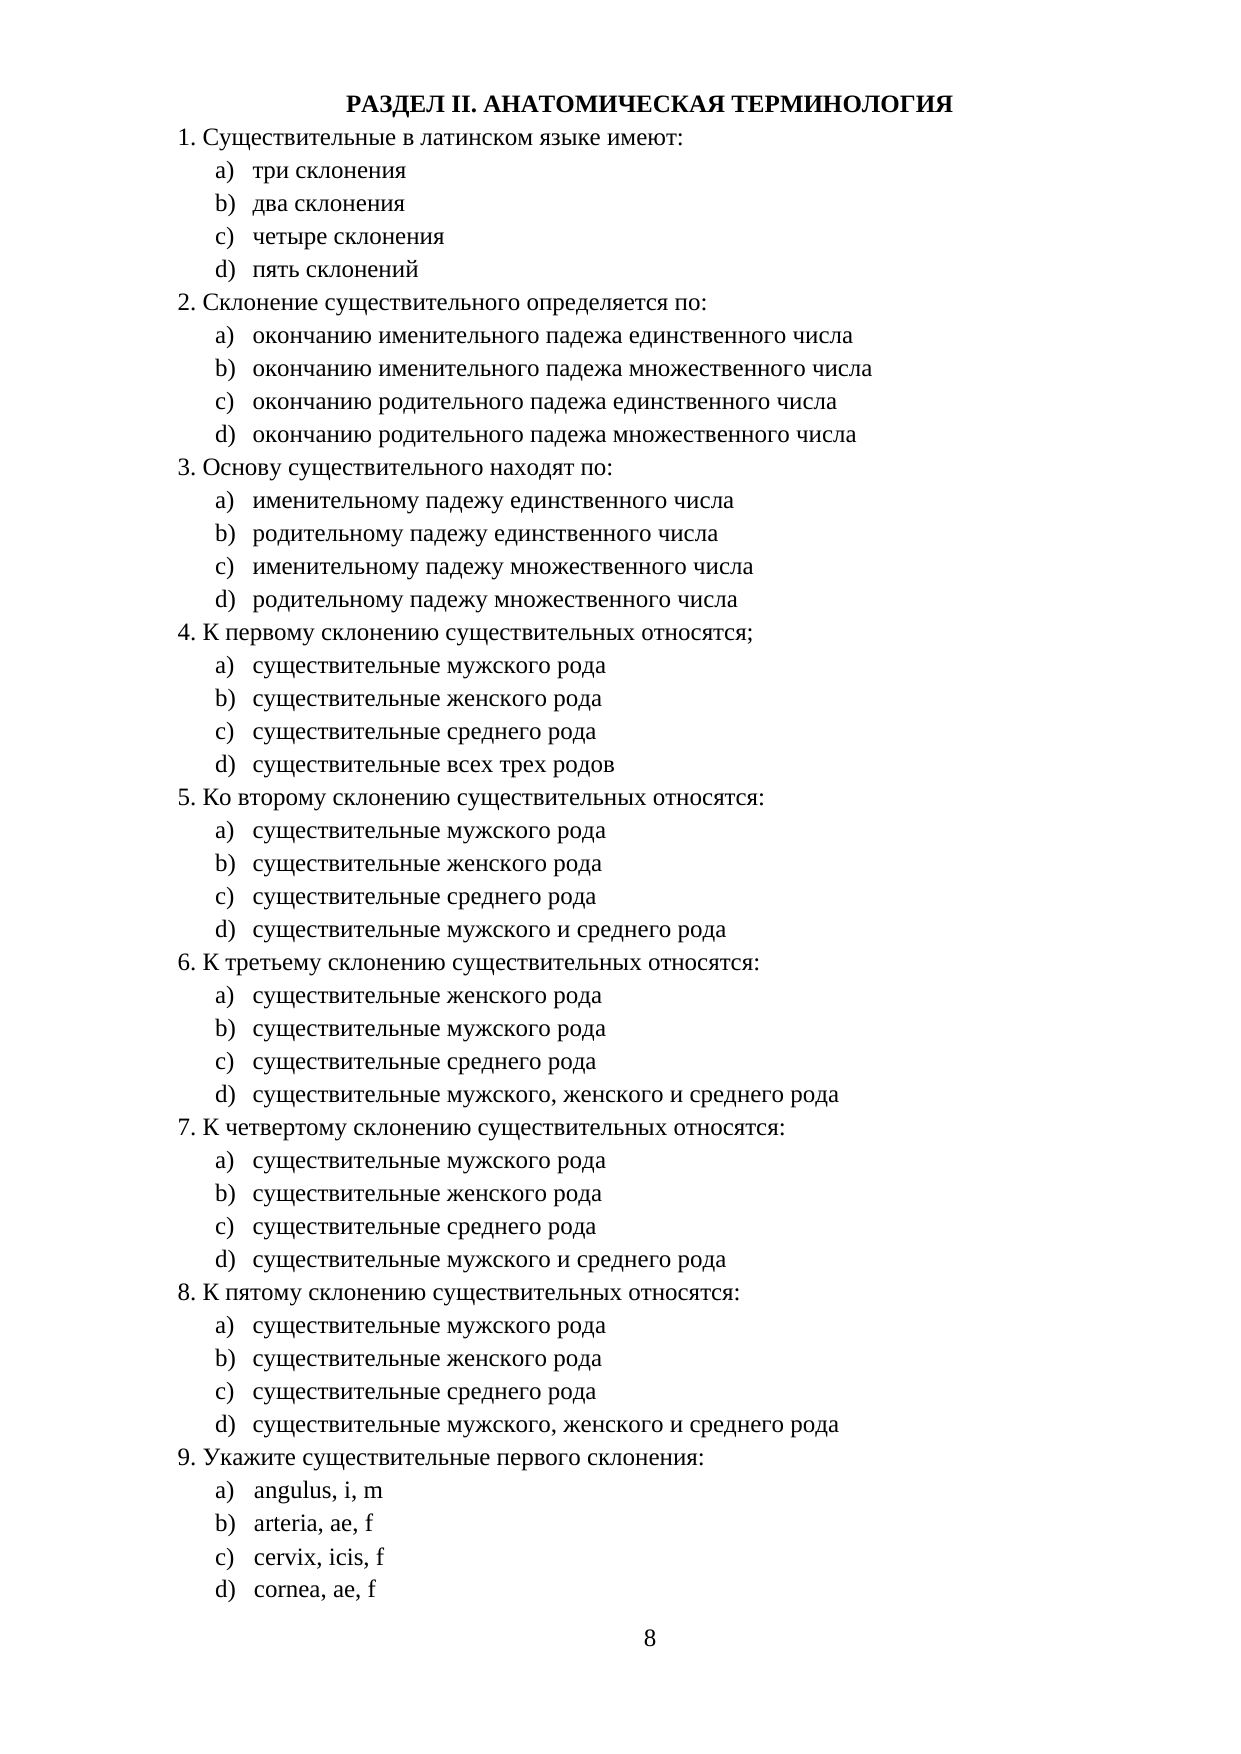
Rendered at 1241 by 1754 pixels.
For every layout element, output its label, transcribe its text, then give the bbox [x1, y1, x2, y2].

text 6. К третьему склонению существительных относятся: [177, 947, 1122, 976]
text 3. Основу существительного находят по: [177, 452, 1122, 481]
list существительные мужского рода [215, 1013, 1122, 1042]
text 5. Ко второму склонению существительных относятся: [177, 782, 1122, 811]
list существительные мужского рода [215, 1310, 1122, 1339]
list существительные женского рода [215, 683, 1122, 712]
list окончанию именительного падежа единственного числа [215, 320, 1122, 348]
list существительные мужского и среднего рода [215, 1244, 1122, 1273]
list существительные женского рода [215, 980, 1122, 1009]
list существительные среднего рода [215, 1376, 1122, 1405]
text 1. Существительные в латинском языке имеют: [177, 122, 1122, 150]
list три склонения [215, 155, 1122, 183]
list существительные женского рода [215, 1343, 1122, 1372]
text 7. К четвертому склонению существительных относятся: [177, 1112, 1122, 1141]
list cervix, icis, f [215, 1542, 1122, 1570]
list существительные мужского рода [215, 815, 1122, 844]
list именительному падежу множественного числа [215, 551, 1122, 580]
list родительному падежу единственного числа [215, 518, 1122, 547]
list существительные мужского рода [215, 1145, 1122, 1174]
list существительные женского рода [215, 848, 1122, 877]
list существительные среднего рода [215, 881, 1122, 910]
list окончанию именительного падежа множественного числа [215, 353, 1122, 382]
list существительные мужского рода [215, 650, 1122, 679]
list существительные среднего рода [215, 1046, 1122, 1075]
text 4. К первому склонению существительных относятся; [177, 617, 1122, 646]
list существительные среднего рода [215, 1211, 1122, 1240]
list существительные мужского, женского и среднего рода [215, 1079, 1122, 1108]
text 2. Склонение существительного определяется по: [177, 287, 1122, 316]
text 8. К пятому склонению существительных относятся: [177, 1277, 1122, 1306]
list существительные всех трех родов [215, 749, 1122, 778]
list существительные женского рода [215, 1178, 1122, 1207]
list два склонения [215, 188, 1122, 216]
list пять склонений [215, 254, 1122, 282]
list существительные мужского, женского и среднего рода [215, 1409, 1122, 1438]
list родительному падежу множественного числа [215, 584, 1122, 613]
list cornea, ae, f [215, 1574, 1122, 1603]
text 9. Укажите существительные первого склонения: [177, 1442, 1122, 1471]
list четыре склонения [215, 221, 1122, 249]
list angulus, i, m [215, 1476, 1122, 1504]
text РАЗДЕЛ II. АНАТОМИЧЕСКАЯ ТЕРМИНОЛОГИЯ [177, 89, 1122, 117]
list существительные среднего рода [215, 716, 1122, 745]
list окончанию родительного падежа множественного числа [215, 419, 1122, 448]
list существительные мужского и среднего рода [215, 914, 1122, 943]
list arteria, ae, f [215, 1508, 1122, 1537]
list окончанию родительного падежа единственного числа [215, 386, 1122, 414]
list именительному падежу единственного числа [215, 485, 1122, 514]
